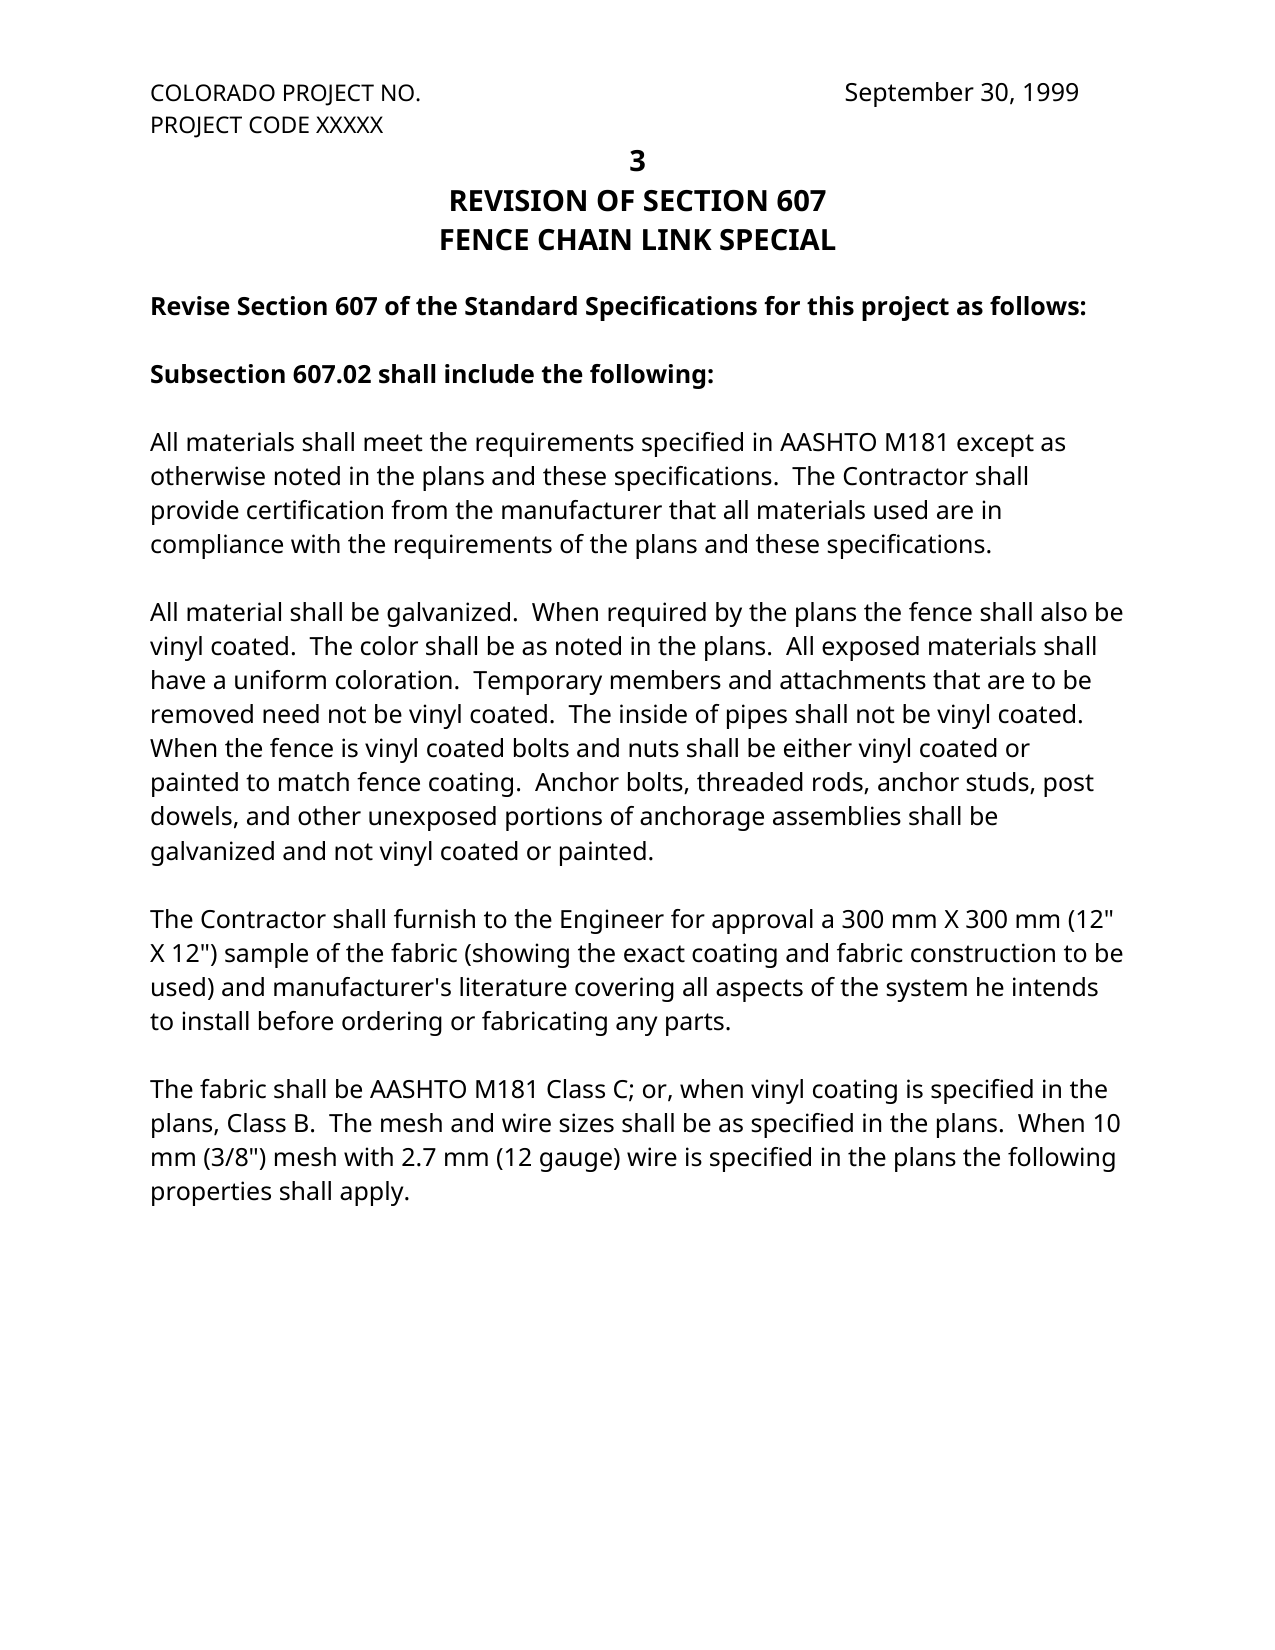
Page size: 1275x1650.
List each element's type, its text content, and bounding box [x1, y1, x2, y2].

text The Contractor shall furnish to the Engineer for approval a 300 mm X 300 mm (12" X 12") sample of the fabric (showing the exact coating and fabric construction to be used) and manufacturer's literature covering all aspects of the system he intends to install before ordering or fabricating any parts. [150, 901, 1125, 1037]
text All material shall be galvanized. When required by the plans the fence shall also be vinyl coated. The color shall be as noted in the plans. All exposed materials shall have a uniform coloration. Temporary members and attachments that are to be removed need not be vinyl coated. The inside of pipes shall not be vinyl coated. When the fence is vinyl coated bolts and nuts shall be either vinyl coated or painted to match fence coating. Anchor bolts, threaded rods, anchor studs, post dowels, and other unexposed portions of anchorage assemblies shall be galvanized and not vinyl coated or painted. [150, 595, 1125, 867]
text Revise Section 607 of the Standard Specifications for this project as follows: [150, 288, 1125, 322]
text The fabric shall be AASHTO M181 Class C; or, when vinyl coating is specified in the plans, Class B. The mesh and wire sizes shall be as specified in the plans. When 10 mm (3/8") mesh with 2.7 mm (12 gauge) wire is specified in the plans the following properties shall apply. [150, 1072, 1125, 1208]
text All materials shall meet the requirements specified in AASHTO M181 except as otherwise noted in the plans and these specifications. The Contractor shall provide certification from the manufacturer that all materials used are in compliance with the requirements of the plans and these specifications. [150, 424, 1125, 561]
text Subsection 607.02 shall include the following: [150, 356, 1125, 390]
